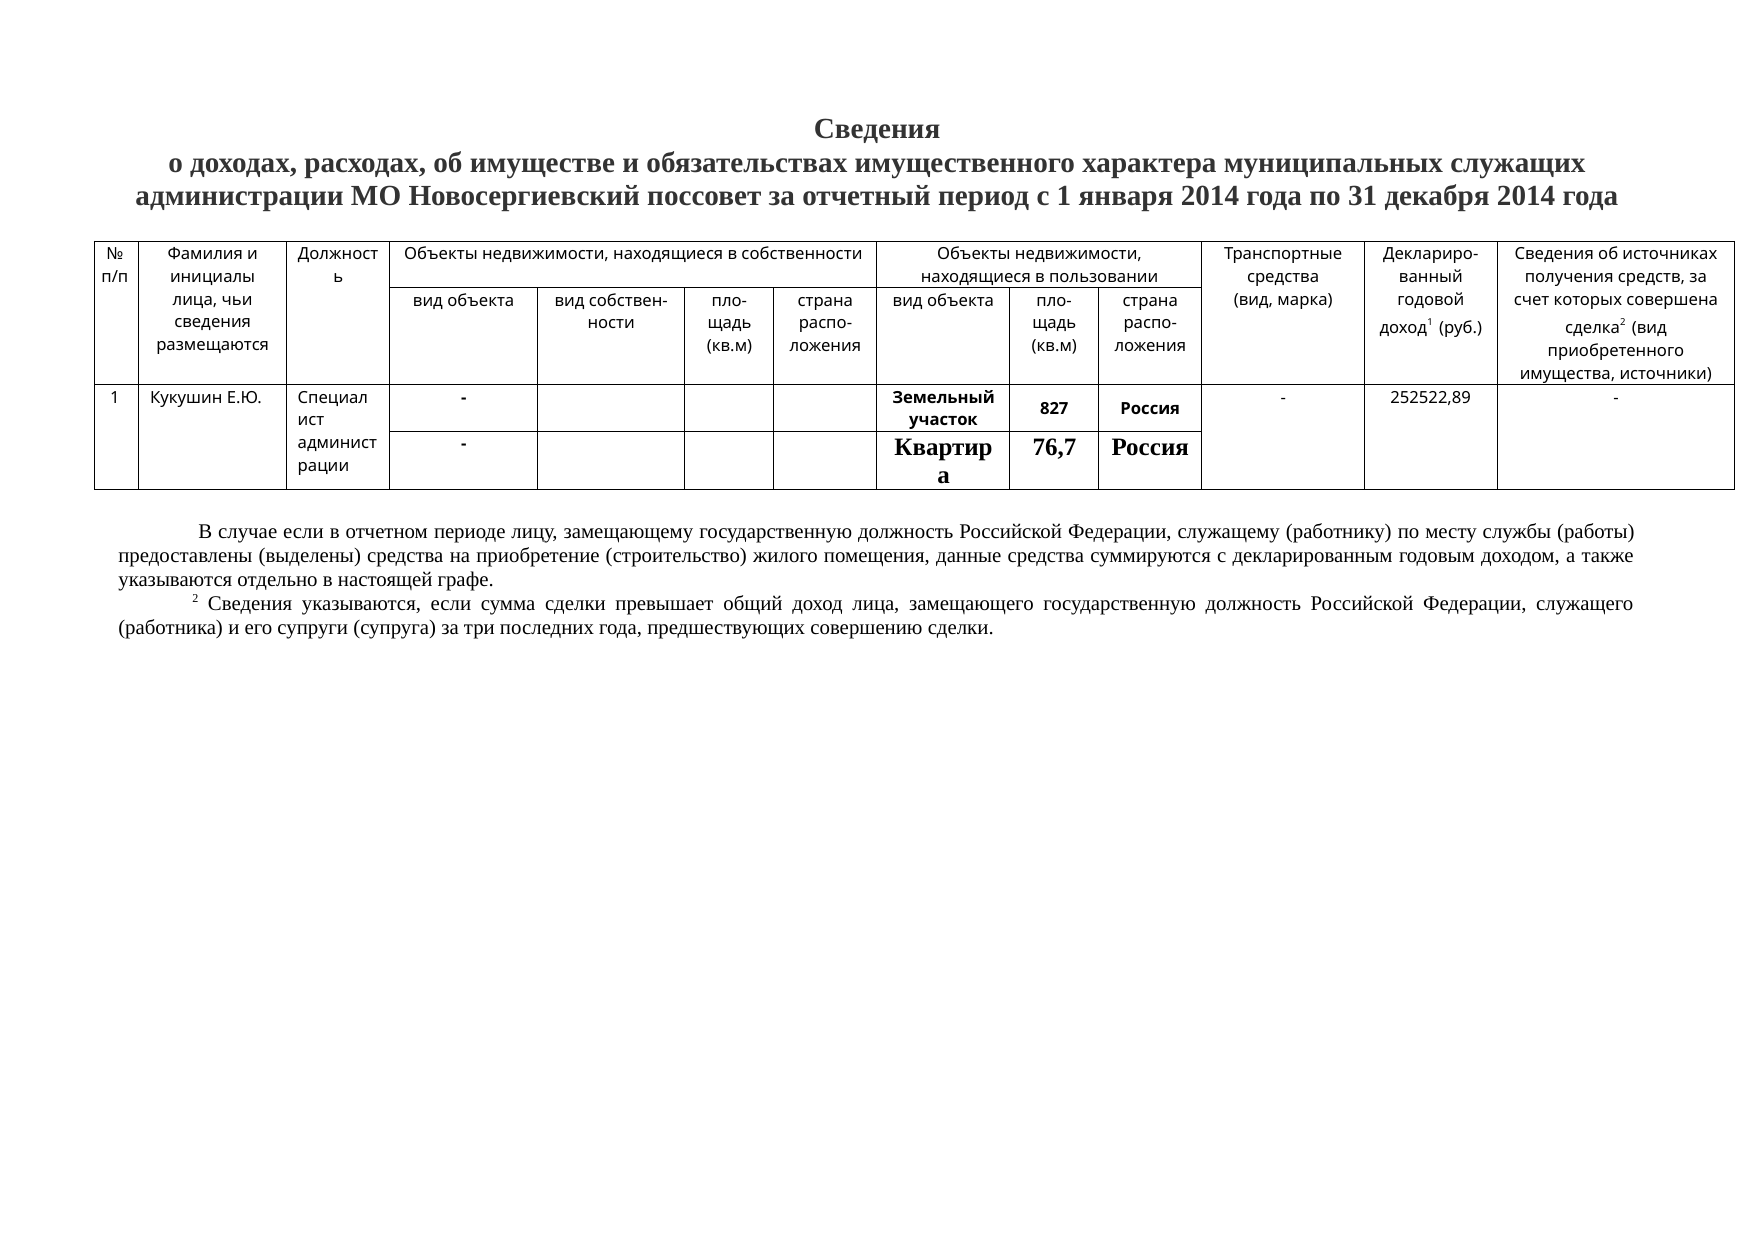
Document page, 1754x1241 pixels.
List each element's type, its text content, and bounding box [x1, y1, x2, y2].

table_header Деклариро-ванный годовой доход1 (руб.) [1365, 242, 1497, 384]
table_cell Квартира [877, 432, 1009, 489]
table_header Транспортные средства (вид, марка) [1202, 242, 1364, 384]
table_cell [685, 432, 773, 489]
table_cell 252522,89 [1365, 385, 1497, 489]
text В случае если в отчетном периоде лицу, замещающему государственную должность Российской Федерации, служащему (работнику) по месту службы (работы) предоставлены (выделены) средства на приобретение (строительство) жилого помещения, данные средства суммируются с декларированным годовым доходом, а также указываются отдельно в настоящей графе. [118, 519, 1636, 591]
table_cell 76,7 [1010, 432, 1098, 489]
table_cell пло-щадь (кв.м) [685, 288, 773, 384]
table_cell - [390, 385, 537, 431]
table_cell - [1202, 385, 1364, 489]
table_cell - [390, 432, 537, 489]
table_header Фамилия и инициалы лица, чьи сведения размещаются [139, 242, 286, 384]
text Сведения [118, 111, 1636, 145]
table_cell вид объекта [877, 288, 1009, 384]
table_cell Специалист администрации [287, 385, 389, 489]
table_cell страна распо-ложения [774, 288, 876, 384]
table_cell [774, 432, 876, 489]
table_header Объекты недвижимости, находящиеся в пользовании [877, 242, 1201, 287]
table_cell Земельный участок [877, 385, 1009, 431]
table_cell 1 [95, 385, 138, 489]
table_header Объекты недвижимости, находящиеся в собственности [390, 242, 876, 287]
table_cell Россия [1099, 385, 1201, 431]
table_cell страна распо-ложения [1099, 288, 1201, 384]
table_cell - [1498, 385, 1734, 489]
table_cell Россия [1099, 432, 1201, 489]
text о доходах, расходах, об имуществе и обязательствах имущественного характера муниципальных служащих администрации МО Новосергиевский поссовет за отчетный период с 1 января 2014 года по 31 декабря 2014 года [118, 145, 1636, 212]
table_header Должность [287, 242, 389, 384]
table_cell [685, 385, 773, 431]
table_cell вид собствен-ности [538, 288, 684, 384]
table_cell [774, 385, 876, 431]
text 2 Сведения указываются, если сумма сделки превышает общий доход лица, замещающего государственную должность Российской Федерации, служащего (работника) и его супруги (супруга) за три последних года, предшествующих совершению сделки. [118, 591, 1636, 639]
table_cell [538, 385, 684, 431]
table_cell [538, 432, 684, 489]
table_header № п/п [95, 242, 138, 384]
table_cell Кукушин Е.Ю. [139, 385, 286, 489]
table_cell пло-щадь (кв.м) [1010, 288, 1098, 384]
table_header Сведения об источниках получения средств, за счет которых совершена сделка2 (вид приобретенного имущества, источники) [1498, 242, 1734, 384]
table_cell вид объекта [390, 288, 537, 384]
table_cell 827 [1010, 385, 1098, 431]
